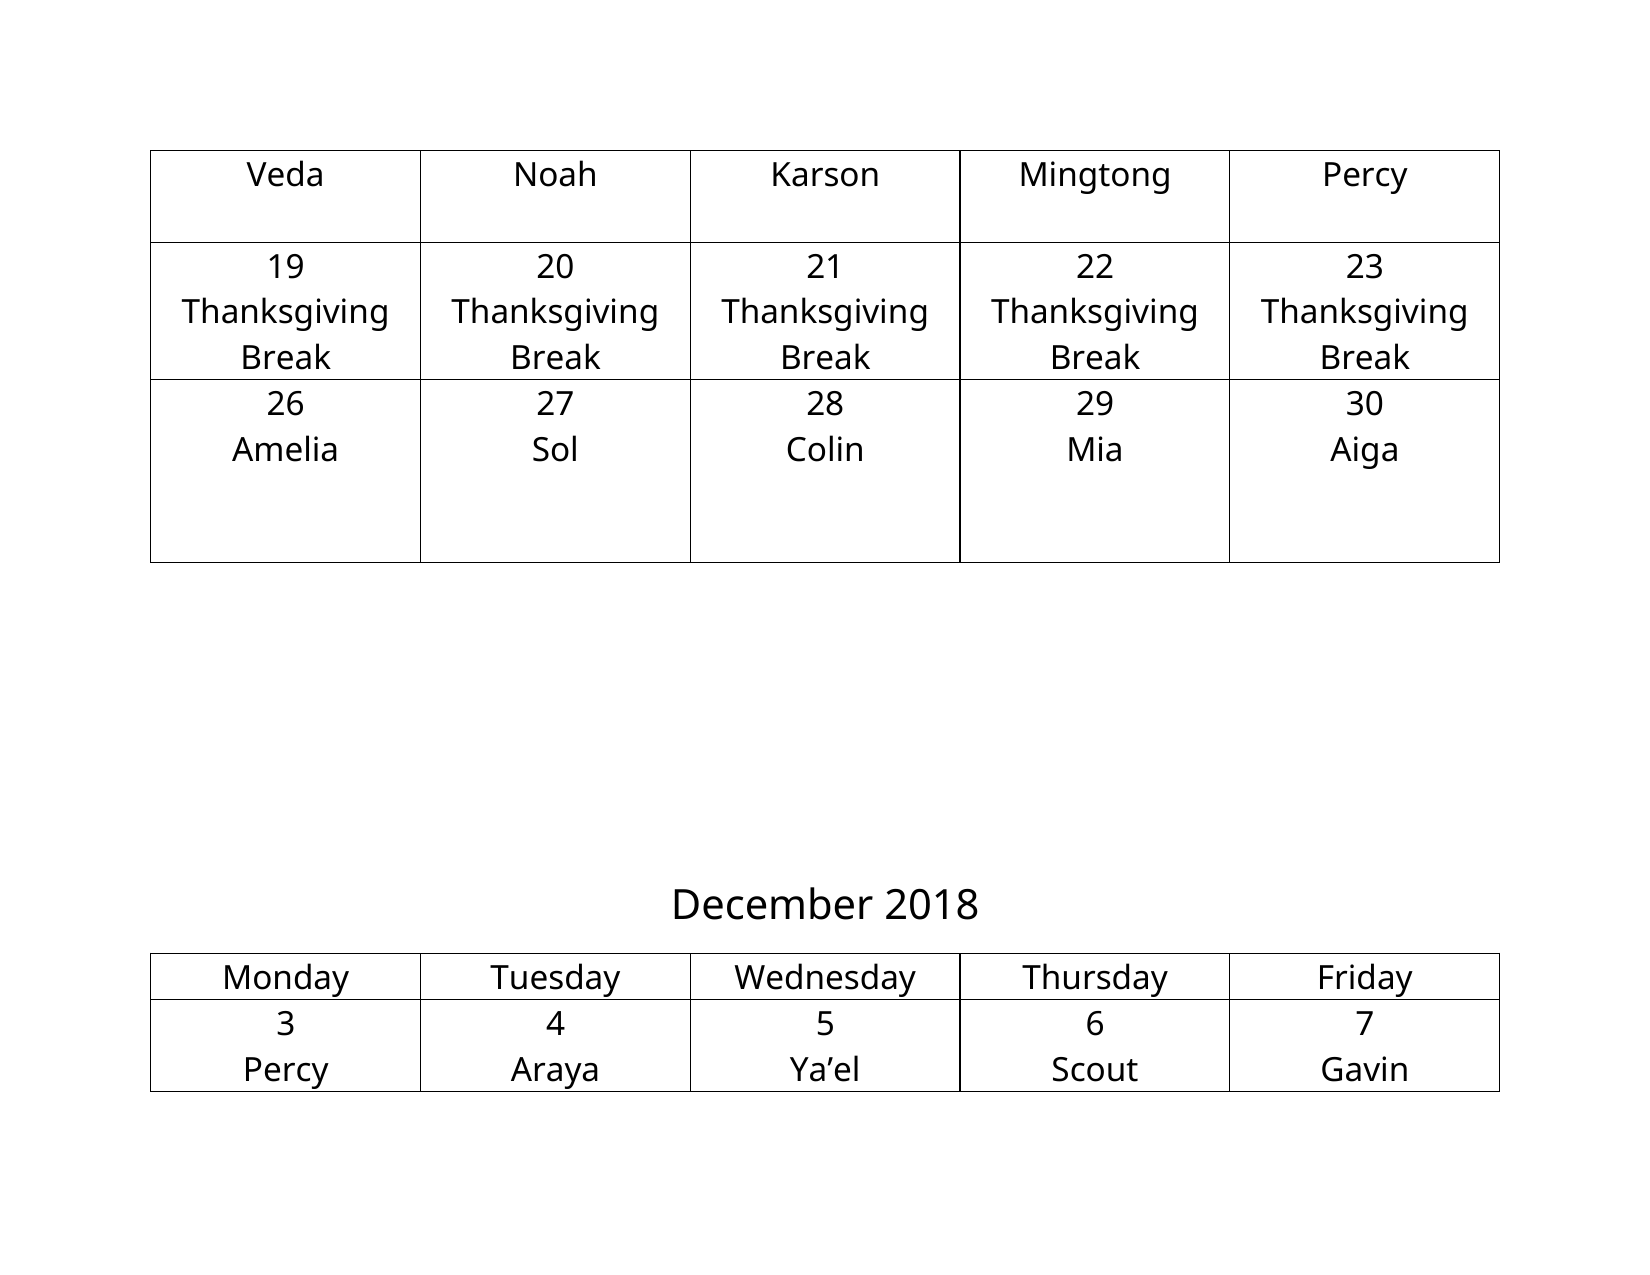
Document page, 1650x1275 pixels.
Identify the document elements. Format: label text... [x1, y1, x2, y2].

table_header Monday [151, 954, 420, 999]
table_cell 23 Thanksgiving Break [1230, 243, 1499, 379]
table_cell 30 Aiga [1230, 380, 1499, 562]
table_header Tuesday [421, 954, 690, 999]
table_header Friday [1230, 954, 1499, 999]
table_header Thursday [961, 954, 1229, 999]
table_cell 29 Mia [961, 380, 1229, 562]
table_cell 21 Thanksgiving Break [691, 243, 959, 379]
table_cell 22 Thanksgiving Break [961, 243, 1229, 379]
text December 2018 [150, 874, 1500, 931]
table_cell 14 Karson [691, 151, 959, 242]
table_cell 15 Mingtong [961, 151, 1229, 242]
table_header Wednesday [691, 954, 959, 999]
table_cell 28 Colin [691, 380, 959, 562]
table_cell 4 Araya [421, 1000, 690, 1091]
table_cell 5 Ya’el [691, 1000, 959, 1091]
table_cell 19 Thanksgiving Break [151, 243, 420, 379]
table_cell 13 Noah [421, 151, 690, 242]
table_cell 20 Thanksgiving Break [421, 243, 690, 379]
table_cell 27 Sol [421, 380, 690, 562]
table_cell 26 Amelia [151, 380, 420, 562]
table_cell 3 Percy [151, 1000, 420, 1091]
table_cell 6 Scout [961, 1000, 1229, 1091]
table_cell 7 Gavin [1230, 1000, 1499, 1091]
table_cell 16 Percy [1230, 151, 1499, 242]
table_cell 12 Veda [151, 151, 420, 242]
